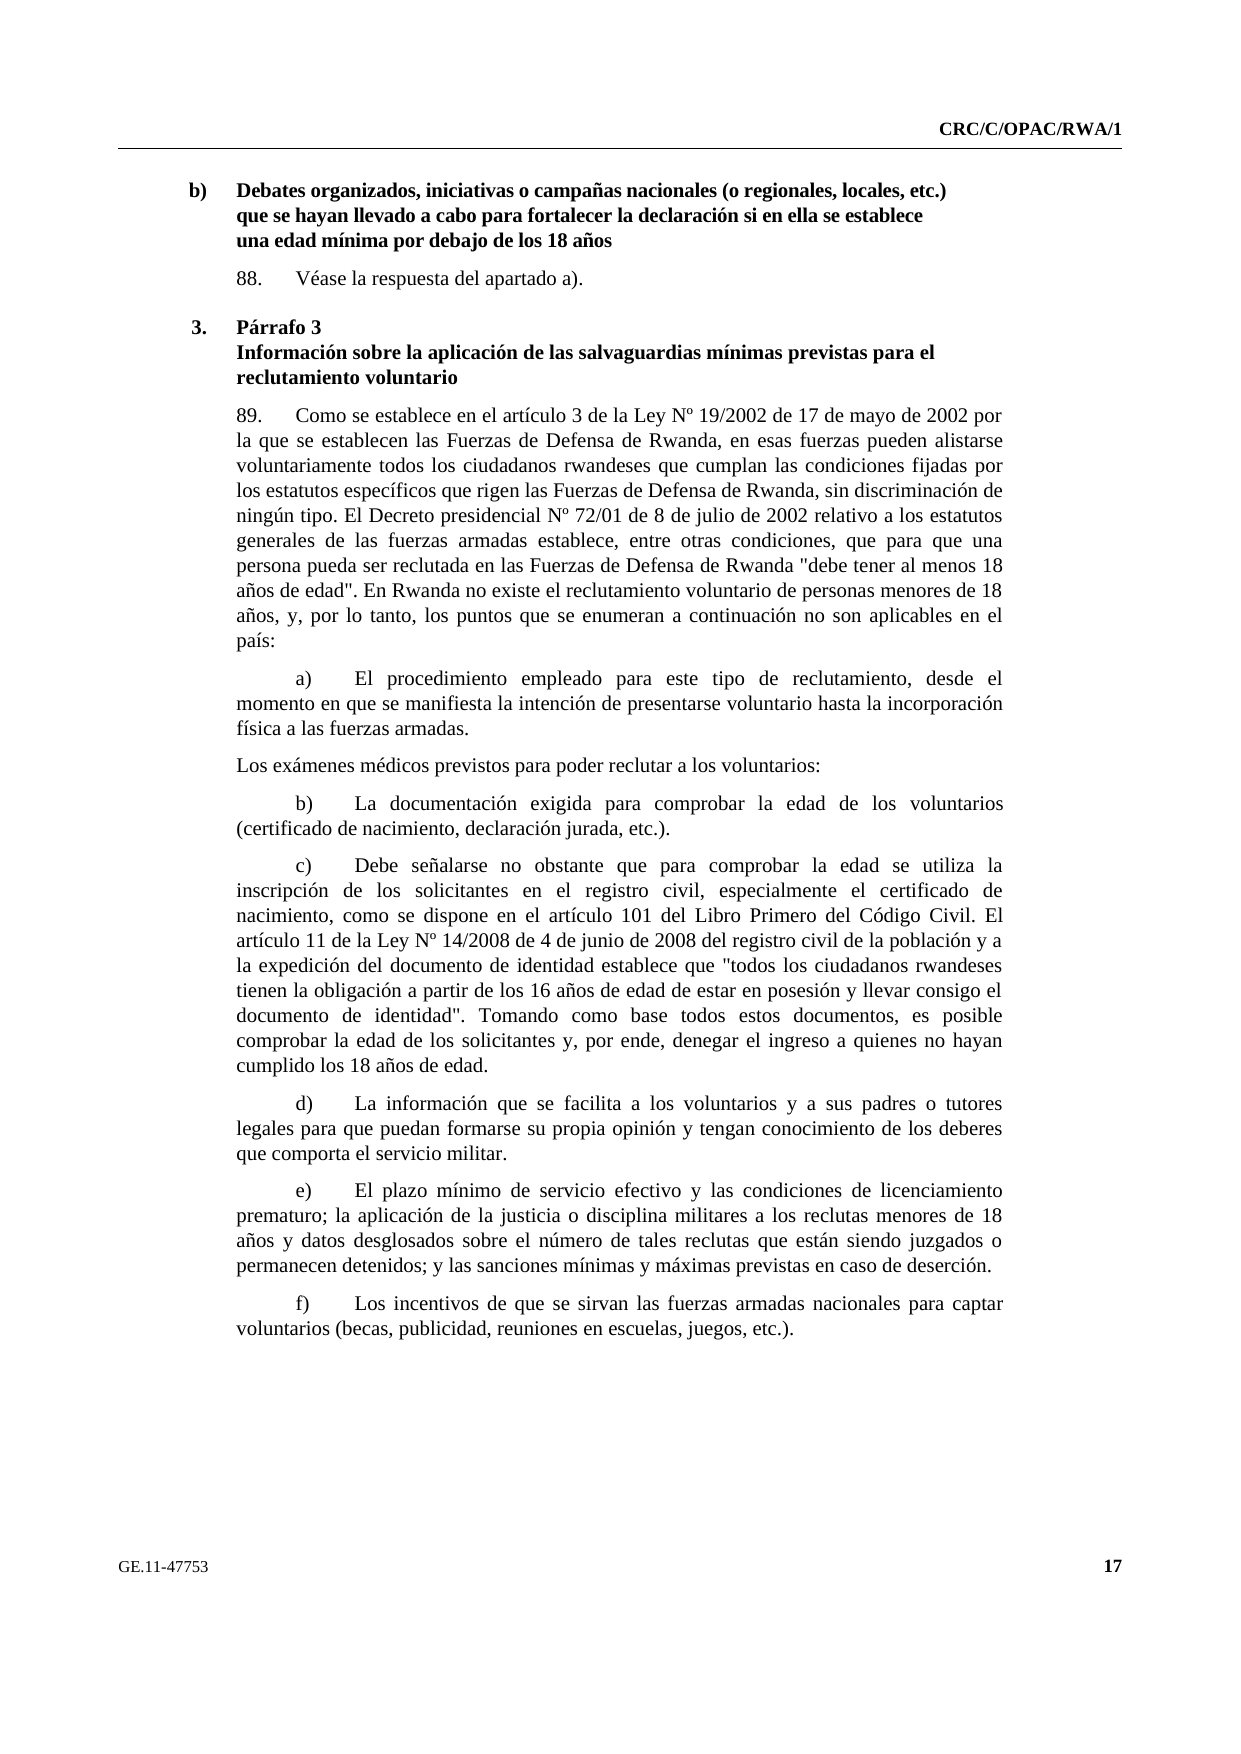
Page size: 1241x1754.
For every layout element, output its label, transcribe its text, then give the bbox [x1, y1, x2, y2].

text a) El procedimiento empleado para este tipo de reclutamiento, desde el momento en que se manifiesta la intención de presentarse voluntario hasta la incorporación física a las fuerzas armadas. [236, 665, 1004, 740]
text d) La información que se facilita a los voluntarios y a sus padres o tutores legales para que puedan formarse su propia opinión y tengan conocimiento de los deberes que comporta el servicio militar. [236, 1090, 1004, 1165]
text 89. Como se establece en el artículo 3 de la Ley Nº 19/2002 de 17 de mayo de 2002 por la que se establecen las Fuerzas de Defensa de Rwanda, en esas fuerzas pueden alistarse voluntariamente todos los ciudadanos rwandeses que cumplan las condiciones fijadas por los estatutos específicos que rigen las Fuerzas de Defensa de Rwanda, sin discriminación de ningún tipo. El Decreto presidencial Nº 72/01 de 8 de julio de 2002 relativo a los estatutos generales de las fuerzas armadas establece, entre otras condiciones, que para que una persona pueda ser reclutada en las Fuerzas de Defensa de Rwanda "debe tener al menos 18 años de edad". En Rwanda no existe el reclutamiento voluntario de personas menores de 18 años, y, por lo tanto, los puntos que se enumeran a continuación no son aplicables en el país: [236, 402, 1004, 652]
text 88. Véase la respuesta del apartado a). [236, 265, 1004, 290]
text e) El plazo mínimo de servicio efectivo y las condiciones de licenciamiento prematuro; la aplicación de la justicia o disciplina militares a los reclutas menores de 18 años y datos desglosados sobre el número de tales reclutas que están siendo juzgados o permanecen detenidos; y las sanciones mínimas y máximas previstas en caso de deserción. [236, 1177, 1004, 1277]
text 3. Párrafo 3 Información sobre la aplicación de las salvaguardias mínimas previstas para el reclutamiento voluntario [118, 315, 1004, 390]
text b) Debates organizados, iniciativas o campañas nacionales (o regionales, locales, etc.) que se hayan llevado a cabo para fortalecer la declaración si en ella se establece una edad mínima por debajo de los 18 años [118, 177, 1004, 252]
text f) Los incentivos de que se sirvan las fuerzas armadas nacionales para captar voluntarios (becas, publicidad, reuniones en escuelas, juegos, etc.). [236, 1290, 1004, 1340]
text Los exámenes médicos previstos para poder reclutar a los voluntarios: [236, 752, 1004, 777]
text b) La documentación exigida para comprobar la edad de los voluntarios (certificado de nacimiento, declaración jurada, etc.). [236, 790, 1004, 840]
text c) Debe señalarse no obstante que para comprobar la edad se utiliza la inscripción de los solicitantes en el registro civil, especialmente el certificado de nacimiento, como se dispone en el artículo 101 del Libro Primero del Código Civil. El artículo 11 de la Ley Nº 14/2008 de 4 de junio de 2008 del registro civil de la población y a la expedición del documento de identidad establece que "todos los ciudadanos rwandeses tienen la obligación a partir de los 16 años de edad de estar en posesión y llevar consigo el documento de identidad". Tomando como base todos estos documentos, es posible comprobar la edad de los solicitantes y, por ende, denegar el ingreso a quienes no hayan cumplido los 18 años de edad. [236, 852, 1004, 1077]
